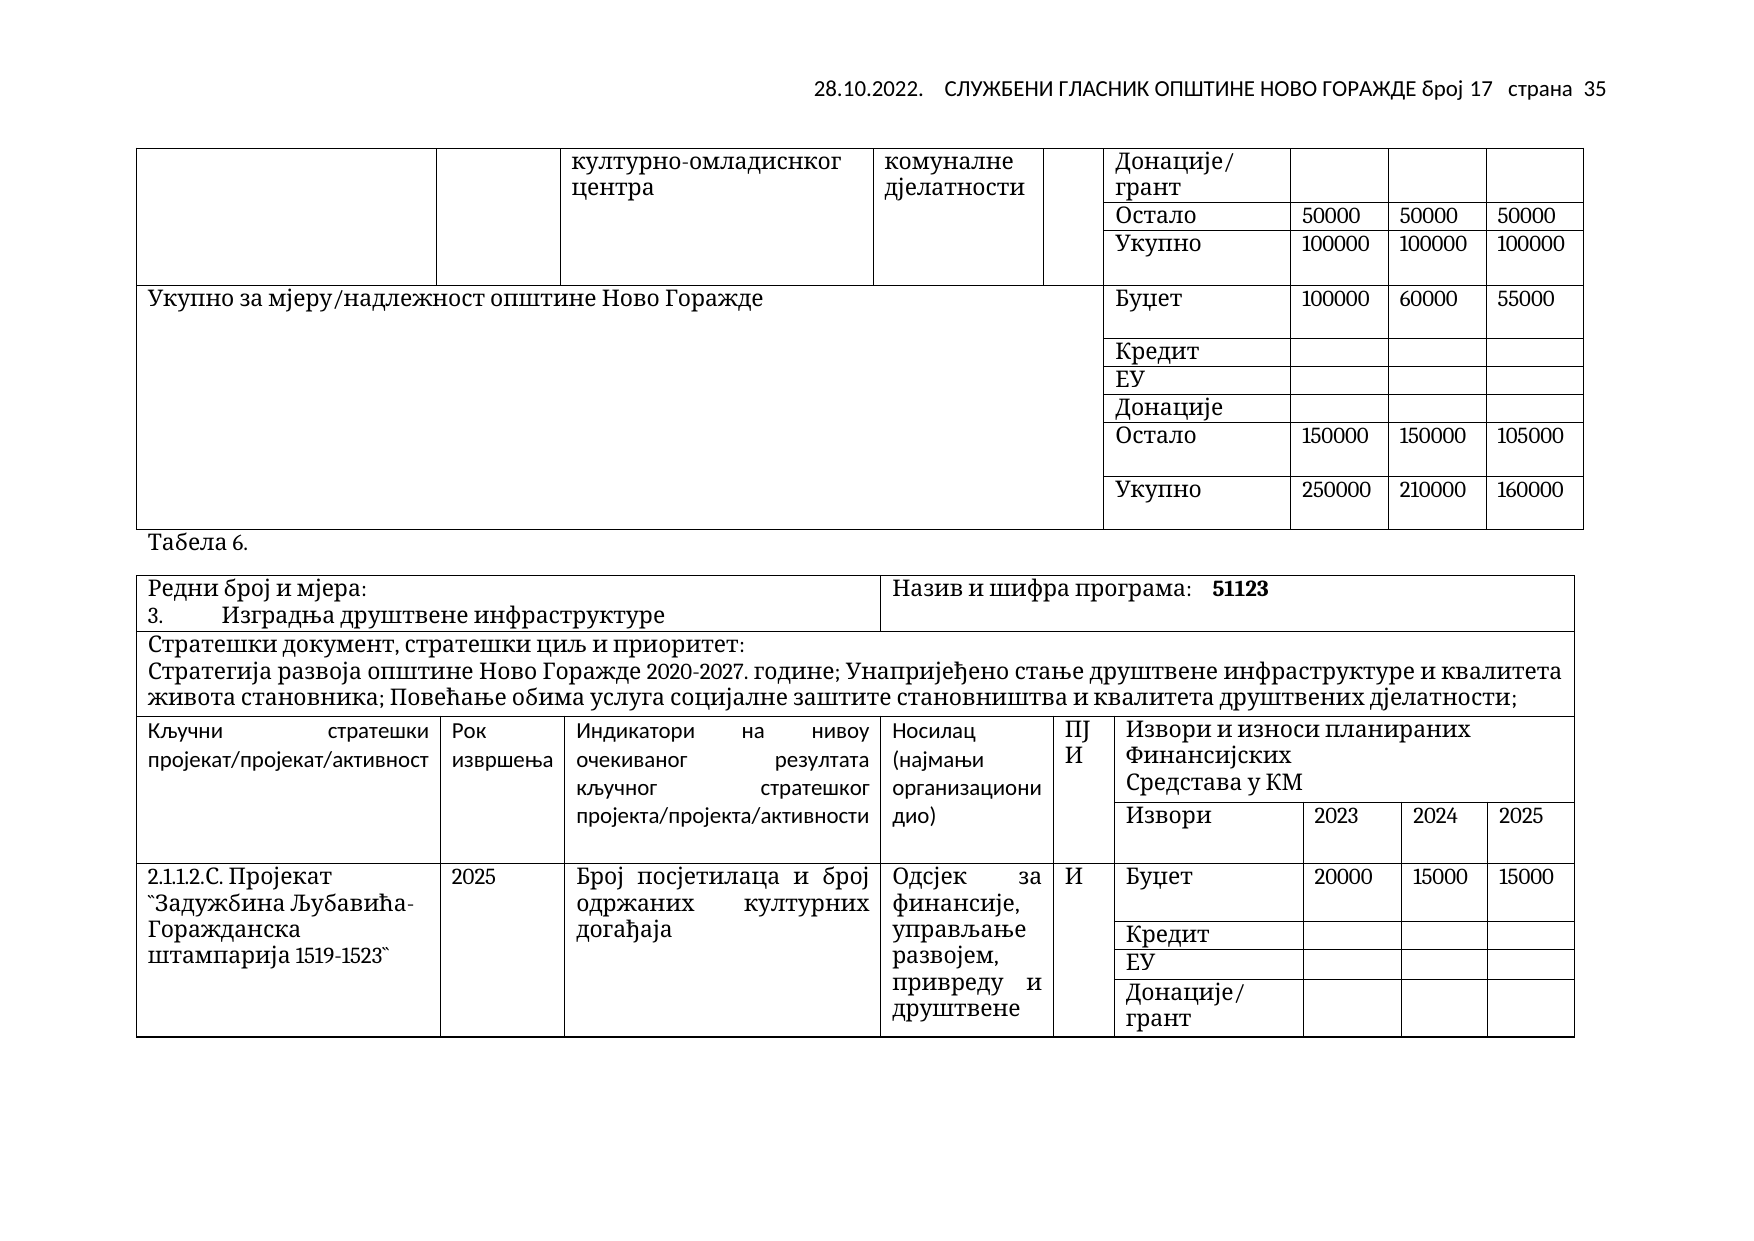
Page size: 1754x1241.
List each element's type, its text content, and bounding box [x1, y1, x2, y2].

table_header Назив и шифра програма: 51123 [881, 576, 1574, 631]
table_cell [1389, 395, 1486, 422]
table_cell [1291, 339, 1388, 366]
table_cell 15000 [1488, 864, 1574, 921]
table_cell ЕУ [1104, 367, 1290, 393]
table_cell [1304, 922, 1401, 949]
table_cell 100000 [1487, 231, 1583, 284]
table_cell [1304, 980, 1401, 1036]
table_cell Буџет [1115, 864, 1303, 921]
table_cell Кредит [1104, 339, 1290, 366]
table_cell Индикатори на нивоу очекиваног резултата кључног стратешког пројекта/пројекта/активности [565, 717, 880, 863]
table_cell И [1054, 864, 1114, 1036]
table_cell Укупно за мјеру/надлежност општине Ново Горажде [137, 286, 1103, 529]
table_cell [1291, 149, 1388, 202]
table_cell Носилац (најмањи организациони дио) [881, 717, 1053, 863]
table_cell 100000 [1291, 286, 1388, 337]
table_cell 150000 [1291, 423, 1388, 476]
table_cell 100000 [1291, 231, 1388, 284]
table_cell 2025 [441, 864, 564, 1036]
table_cell Донације [1104, 395, 1290, 422]
table_cell ЕУ [1115, 950, 1303, 978]
table_cell [1487, 149, 1583, 202]
table_cell [1487, 367, 1583, 393]
table_cell 150000 [1389, 423, 1486, 476]
table_cell Стратешки документ, стратешки циљ и приоритет: Стратегија развоја општине Ново Горажде 2020-2027. године; Унапријеђено стање друштвене инфраструктуре и квалитета живота становника; Повећање обима услуга социјалне заштите становништва и квалитета друштвених дјелатности; [137, 632, 1574, 716]
table_cell 210000 [1389, 477, 1486, 529]
table_cell Кредит [1115, 922, 1303, 949]
table_cell [1402, 950, 1487, 978]
table_cell [1488, 922, 1574, 949]
table_cell 50000 [1291, 203, 1388, 230]
table_cell 2.1.1.2.С. Пројекат ``Задужбина Љубавића-Горажданска штампарија 1519-1523`` [137, 864, 440, 1036]
table_cell [1389, 339, 1486, 366]
table_cell [1291, 395, 1388, 422]
table_cell [1389, 149, 1486, 202]
table_cell Број посјетилаца и број одржаних културних догађаја [565, 864, 880, 1036]
table_cell [1389, 367, 1486, 393]
table_cell Извори и износи планираних Финансијских Средстава у КМ [1115, 717, 1574, 802]
table_cell [1488, 950, 1574, 978]
table_cell Остало [1104, 203, 1290, 230]
table_cell 60000 [1389, 286, 1486, 337]
table_cell [1402, 922, 1487, 949]
table_cell 2025 [1488, 803, 1574, 863]
table_cell Одсјек за финансије, управљање развојем, привреду и друштвене дјелатности [881, 864, 1053, 1036]
table_cell 55000 [1487, 286, 1583, 337]
table_cell [1291, 367, 1388, 393]
table_cell Буџет [1104, 286, 1290, 337]
table_cell [1402, 980, 1487, 1036]
table_cell 50000 [1389, 203, 1486, 230]
table_cell Донације/грант [1104, 149, 1290, 202]
table_cell Кључни стратешки пројекат/пројекат/активност [137, 717, 440, 863]
table_cell 50000 [1487, 203, 1583, 230]
table_cell [1304, 950, 1401, 978]
table_cell 160000 [1487, 477, 1583, 529]
table_cell Остало [1104, 423, 1290, 476]
table_cell Извори [1115, 803, 1303, 863]
table_cell ПЈИ [1054, 717, 1114, 863]
table_cell 250000 [1291, 477, 1388, 529]
table_cell 2023 [1304, 803, 1401, 863]
table_cell [1488, 980, 1574, 1036]
table_cell 15000 [1402, 864, 1487, 921]
table_header Редни број и мјера: 3. Изградња друштвене инфраструктуре [137, 576, 880, 631]
table_cell 105000 [1487, 423, 1583, 476]
table_cell 20000 [1304, 864, 1401, 921]
table_cell Донације/грант [1115, 980, 1303, 1036]
table_cell 100000 [1389, 231, 1486, 284]
table_cell 2024 [1402, 803, 1487, 863]
table_cell Рок извршења [441, 717, 564, 863]
table_cell [1487, 395, 1583, 422]
table_cell Укупно [1104, 231, 1290, 284]
table_cell Укупно [1104, 477, 1290, 529]
text Табела 6. [148, 530, 1606, 556]
table_cell [1487, 339, 1583, 366]
